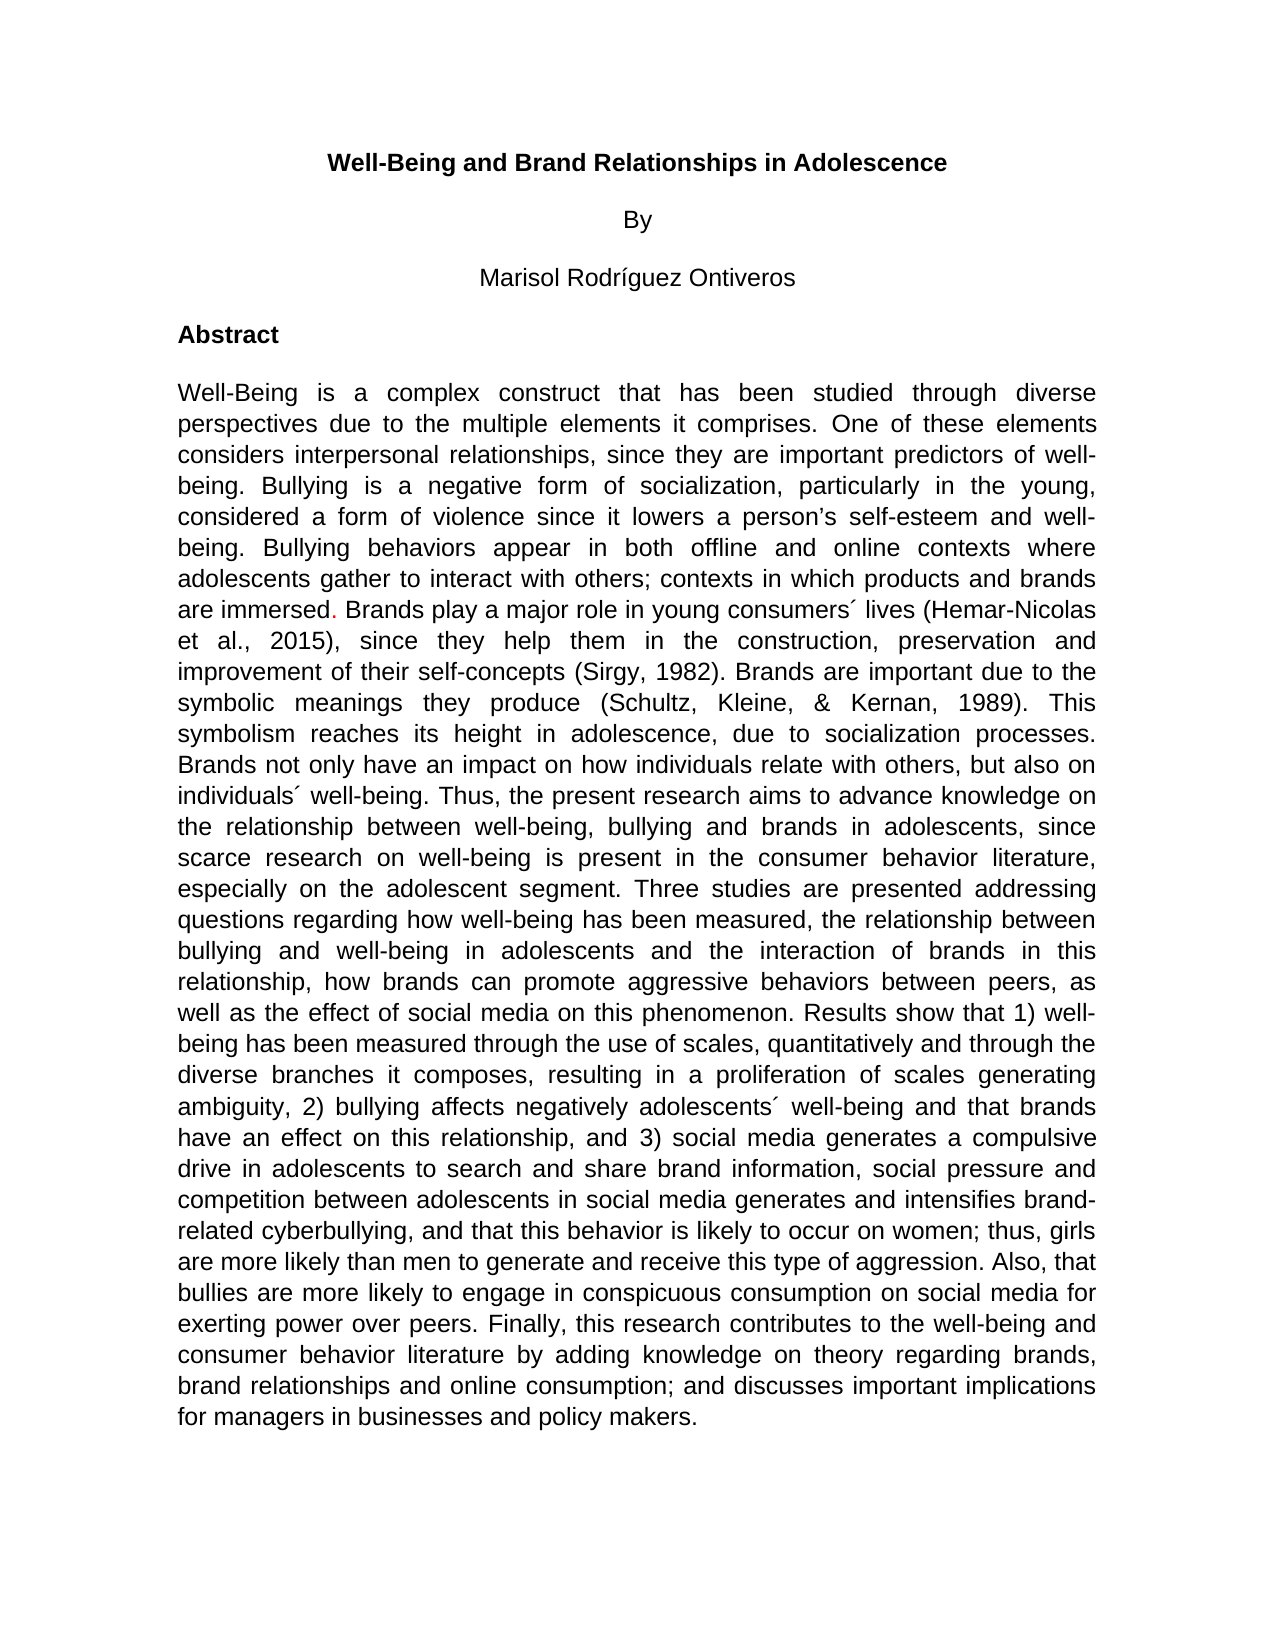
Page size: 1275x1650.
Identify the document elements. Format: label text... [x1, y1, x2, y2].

text Marisol Rodríguez Ontiveros [177, 263, 1098, 291]
text Abstract [177, 320, 1098, 349]
text Well-Being and Brand Relationships in Adolescence [177, 148, 1098, 176]
text By [177, 205, 1098, 234]
text Well-Being is a complex construct that has been studied through diverse perspectives due to the multiple elements it comprises. One of these elements considers interpersonal relationships, since they are important predictors of well-being. Bullying is a negative form of socialization, particularly in the young, considered a form of violence since it lowers a person’s self-esteem and well-being. Bullying behaviors appear in both offline and online contexts where adolescents gather to interact with others; contexts in which products and brands are immersed. Brands play a major role in young consumers´ lives (Hemar-Nicolas et al., 2015), since they help them in the construction, preservation and improvement of their self-concepts (Sirgy, 1982). Brands are important due to the symbolic meanings they produce (Schultz, Kleine, & Kernan, 1989). This symbolism reaches its height in adolescence, due to socialization processes. Brands not only have an impact on how individuals relate with others, but also on individuals´ well-being. Thus, the present research aims to advance knowledge on the relationship between well-being, bullying and brands in adolescents, since scarce research on well-being is present in the consumer behavior literature, especially on the adolescent segment. Three studies are presented addressing questions regarding how well-being has been measured, the relationship between bullying and well-being in adolescents and the interaction of brands in this relationship, how brands can promote aggressive behaviors between peers, as well as the effect of social media on this phenomenon. Results show that 1) well-being has been measured through the use of scales, quantitatively and through the diverse branches it composes, resulting in a proliferation of scales generating ambiguity, 2) bullying affects negatively adolescents´ well-being and that brands have an effect on this relationship, and 3) social media generates a compulsive drive in adolescents to search and share brand information, social pressure and competition between adolescents in social media generates and intensifies brand-related cyberbullying, and that this behavior is likely to occur on women; thus, girls are more likely than men to generate and receive this type of aggression. Also, that bullies are more likely to engage in conspicuous consumption on social media for exerting power over peers. Finally, this research contributes to the well-being and consumer behavior literature by adding knowledge on theory regarding brands, brand relationships and online consumption; and discusses important implications for managers in businesses and policy makers. [177, 378, 1098, 1431]
